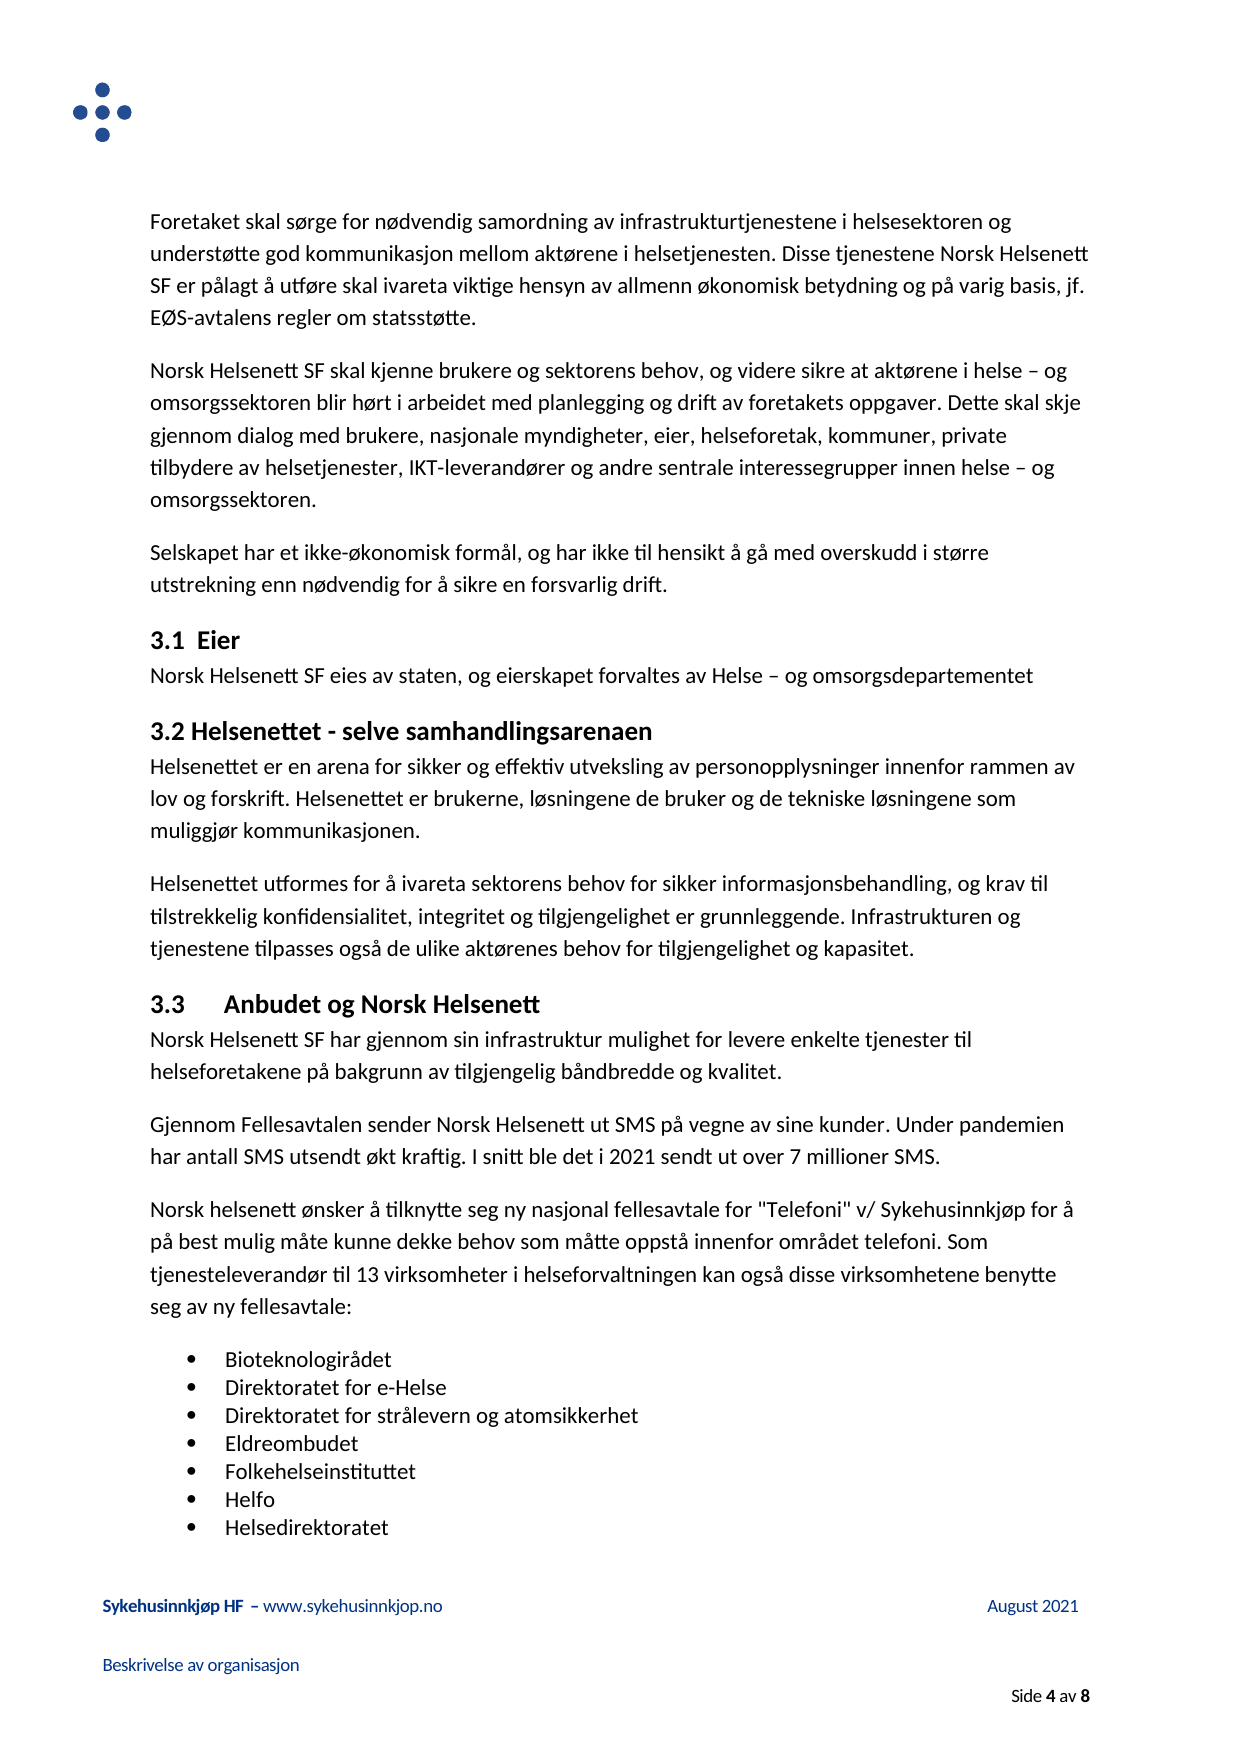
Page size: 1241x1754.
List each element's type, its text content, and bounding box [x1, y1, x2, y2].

text Norsk Helsenett SF har gjennom sin infrastruktur mulighet for levere enkelte tjenester til helseforetakene på bakgrunn av tilgjengelig båndbredde og kvalitet. [150, 1025, 1090, 1085]
list Bioteknologirådet [187, 1345, 1090, 1373]
text Norsk Helsenett SF eies av staten, og eierskapet forvaltes av Helse – og omsorgsdepartementet [150, 661, 1090, 689]
text Norsk helsenett ønsker å tilknytte seg ny nasjonal fellesavtale for "Telefoni" v/ Sykehusinnkjøp for å på best mulig måte kunne dekke behov som måtte oppstå innenfor området telefoni. Som tjenesteleverandør til 13 virksomheter i helseforvaltningen kan også disse virksomhetene benytte seg av ny fellesavtale: [150, 1195, 1090, 1320]
list Helfo [187, 1485, 1090, 1513]
list Helsedirektoratet [187, 1513, 1090, 1541]
text Gjennom Fellesavtalen sender Norsk Helsenett ut SMS på vegne av sine kunder. Under pandemien har antall SMS utsendt økt kraftig. I snitt ble det i 2021 sendt ut over 7 millioner SMS. [150, 1110, 1090, 1170]
text Selskapet har et ikke-økonomisk formål, og har ikke til hensikt å gå med overskudd i større utstrekning enn nødvendig for å sikre en forsvarlig drift. [150, 538, 1090, 598]
text Helsenettet er en arena for sikker og effektiv utveksling av personopplysninger innenfor rammen av lov og forskrift. Helsenettet er brukerne, løsningene de bruker og de tekniske løsningene som muliggjør kommunikasjonen. [150, 752, 1090, 844]
text Helsenettet utformes for å ivareta sektorens behov for sikker informasjonsbehandling, og krav til tilstrekkelig konfidensialitet, integritet og tilgjengelighet er grunnleggende. Infrastrukturen og tjenestene tilpasses også de ulike aktørenes behov for tilgjengelighet og kapasitet. [150, 869, 1090, 962]
picture [73, 82, 136, 142]
list Direktoratet for e-Helse [187, 1373, 1090, 1401]
text Norsk Helsenett SF skal kjenne brukere og sektorens behov, og videre sikre at aktørene i helse – og omsorgssektoren blir hørt i arbeidet med planlegging og drift av foretakets oppgaver. Dette skal skje gjennom dialog med brukere, nasjonale myndigheter, eier, helseforetak, kommuner, private tilbydere av helsetjenester, IKT-leverandører og andre sentrale interessegrupper innen helse – og omsorgssektoren. [150, 356, 1090, 513]
list Folkehelseinstituttet [187, 1457, 1090, 1485]
subtitle 3.2 Helsenettet - selve samhandlingsarenaen [150, 714, 1090, 747]
subtitle Anbudet og Norsk Helsenett [150, 987, 1090, 1020]
text Foretaket skal sørge for nødvendig samordning av infrastrukturtjenestene i helsesektoren og understøtte god kommunikasjon mellom aktørene i helsetjenesten. Disse tjenestene Norsk Helsenett SF er pålagt å utføre skal ivareta viktige hensyn av allmenn økonomisk betydning og på varig basis, jf. EØS-avtalens regler om statsstøtte. [150, 207, 1090, 331]
subtitle 3.1 Eier [150, 623, 1090, 656]
list Direktoratet for strålevern og atomsikkerhet [187, 1401, 1090, 1429]
list Eldreombudet [187, 1429, 1090, 1457]
